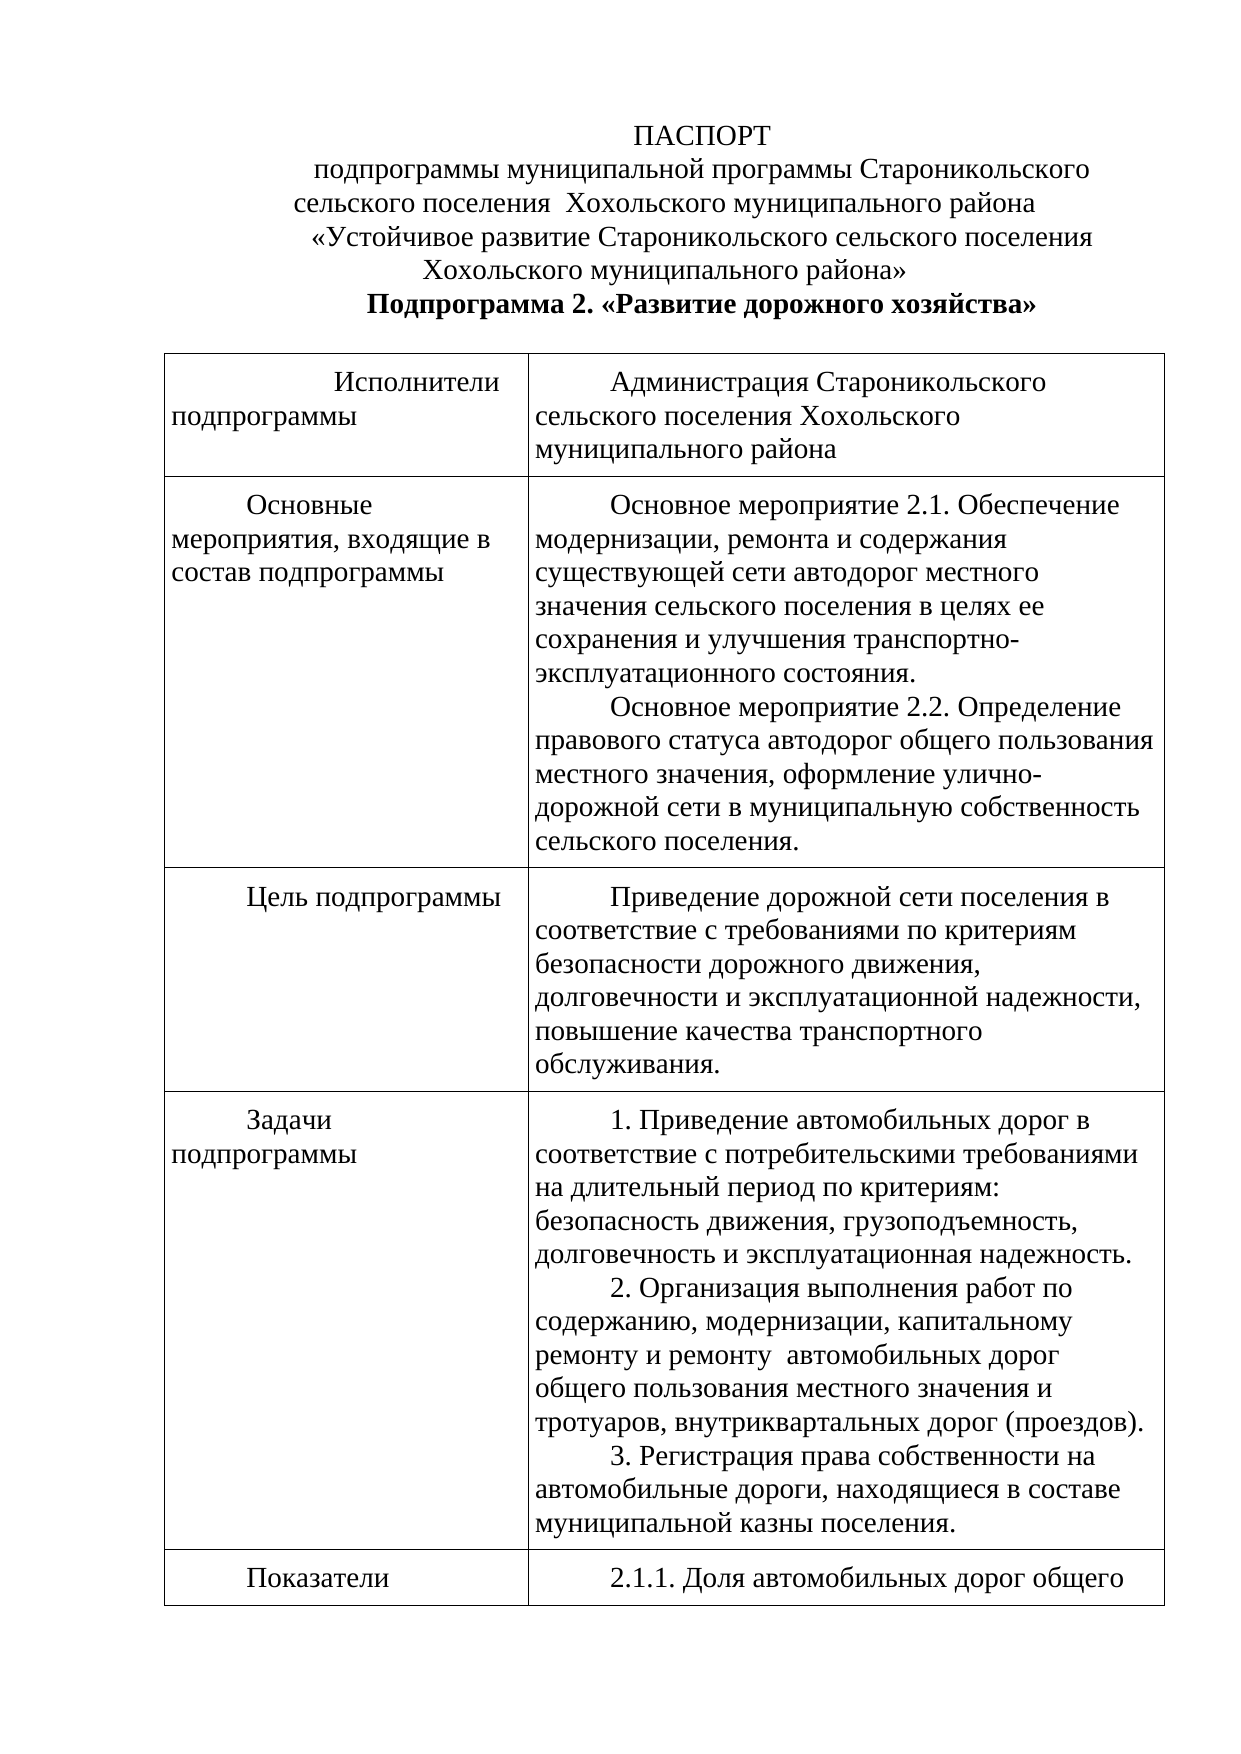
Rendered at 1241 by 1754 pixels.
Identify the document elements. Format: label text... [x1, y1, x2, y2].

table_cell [529, 1550, 1164, 1605]
table_cell Основное мероприятие 2.1. Обеспечение модернизации, ремонта и содержания существующей сети автодорог местного значения сельского поселения в целях ее сохранения и улучшения транспортно-эксплуатационного состояния. Основное мероприятие 2.2. Определение правового статуса автодорог общего пользования местного значения, оформление улично-дорожной сети в муниципальную собственность сельского поселения. [529, 477, 1164, 867]
text ПАСПОРТ [177, 118, 1152, 152]
text подпрограммы муниципальной программы Староникольского сельского поселения Хохольского муниципального района [177, 152, 1152, 219]
text «Устойчивое развитие Староникольского сельского поселения Хохольского муниципального района» [177, 219, 1152, 286]
text Подпрограмма 2. «Развитие дорожного хозяйства» [177, 286, 1152, 319]
table_cell Цель подпрограммы [165, 868, 528, 1091]
table_cell Задачи подпрограммы [165, 1092, 528, 1549]
table_cell Приведение дорожной сети поселения в соответствие с требованиями по критериям безопасности дорожного движения, долговечности и эксплуатационной надежности, повышение качества транспортного обслуживания. [529, 868, 1164, 1091]
table_header Исполнители подпрограммы [165, 354, 528, 476]
table_cell Основные мероприятия, входящие в состав подпрограммы [165, 477, 528, 867]
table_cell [165, 1550, 528, 1605]
table_cell 1. Приведение автомобильных дорог в соответствие с потребительскими требованиями на длительный период по критериям: безопасность движения, грузоподъемность, долговечность и эксплуатационная надежность. 2. Организация выполнения работ по содержанию, модернизации, капитальному ремонту и ремонту автомобильных дорог общего пользования местного значения и тротуаров, внутриквартальных дорог (проездов). 3. Регистрация права собственности на автомобильные дороги, находящиеся в составе муниципальной казны поселения. [529, 1092, 1164, 1549]
table_header Администрация Староникольского сельского поселения Хохольского муниципального района [529, 354, 1164, 476]
